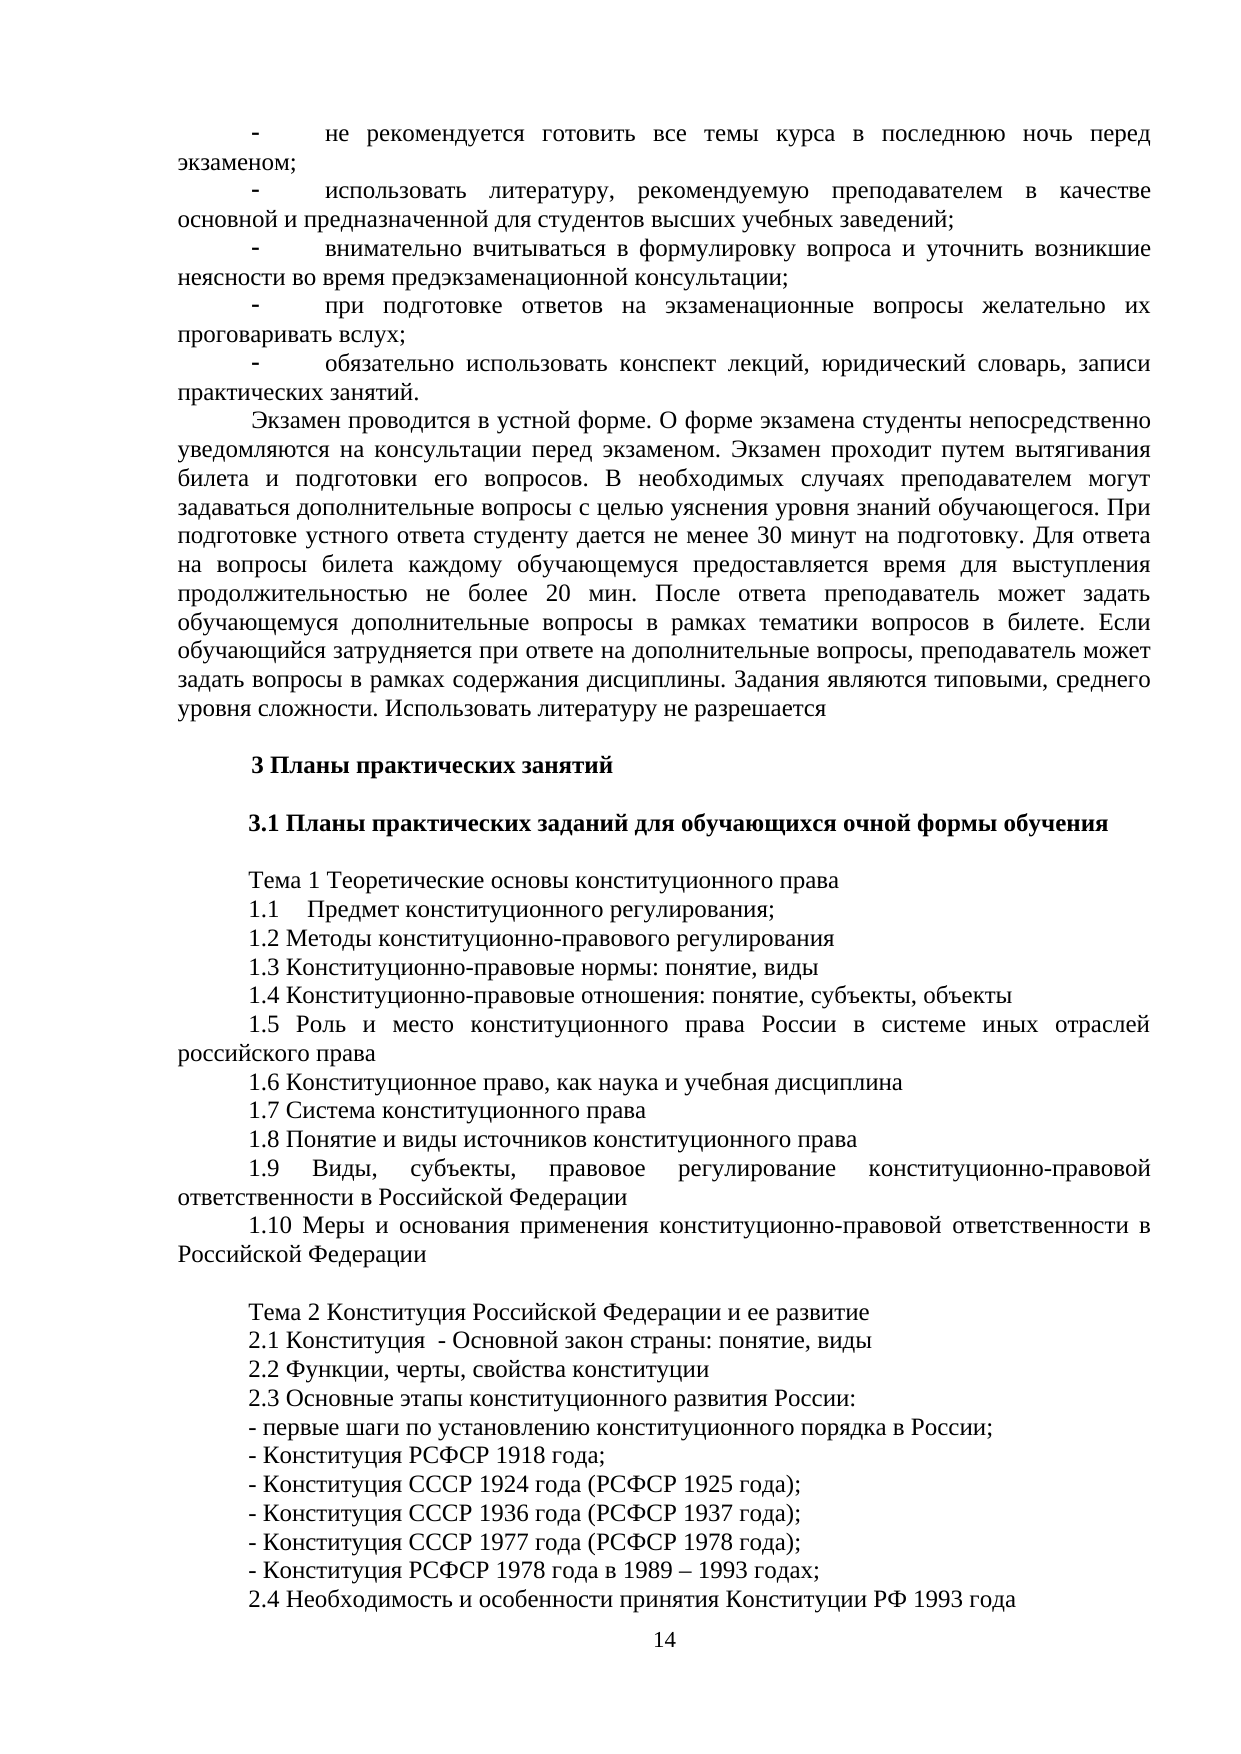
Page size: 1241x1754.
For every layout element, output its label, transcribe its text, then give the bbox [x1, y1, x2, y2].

text 3.1 Планы практических заданий для обучающихся очной формы обучения [177, 808, 1152, 837]
text 1.7 Система конституционного права [177, 1096, 1152, 1124]
list обязательно использовать конспект лекций, юридический словарь, записи практических занятий. [177, 348, 1152, 406]
list внимательно вчитываться в формулировку вопроса и уточнить возникшие неясности во время предэкзаменационной консультации; [177, 233, 1152, 291]
text 2.3 Основные этапы конституционного развития России: [177, 1383, 1152, 1412]
text 1.1 Предмет конституционного регулирования; [177, 894, 1152, 923]
text 2.2 Функции, черты, свойства конституции [177, 1354, 1152, 1383]
text 2.4 Необходимость и особенности принятия Конституции РФ 1993 года [177, 1584, 1152, 1613]
text Тема 1 Теоретические основы конституционного права [177, 866, 1152, 894]
text Экзамен проводится в устной форме. О форме экзамена студенты непосредственно уведомляются на консультации перед экзаменом. Экзамен проходит путем вытягивания билета и подготовки его вопросов. В необходимых случаях преподавателем могут задаваться дополнительные вопросы с целью уяснения уровня знаний обучающегося. При подготовке устного ответа студенту дается не менее 30 минут на подготовку. Для ответа на вопросы билета каждому обучающемуся предоставляется время для выступления продолжительностью не более 20 мин. После ответа преподаватель может задать обучающемуся дополнительные вопросы в рамках тематики вопросов в билете. Если обучающийся затрудняется при ответе на дополнительные вопросы, преподаватель может задать вопросы в рамках содержания дисциплины. Задания являются типовыми, среднего уровня сложности. Использовать литературу не разрешается [177, 406, 1152, 722]
text 1.6 Конституционное право, как наука и учебная дисциплина [177, 1067, 1152, 1096]
text - Конституция СССР 1936 года (РСФСР 1937 года); [177, 1498, 1152, 1527]
text 1.3 Конституционно-правовые нормы: понятие, виды [177, 952, 1152, 981]
text - Конституция РСФСР 1918 года; [177, 1441, 1152, 1469]
list при подготовке ответов на экзаменационные вопросы желательно их проговаривать вслух; [177, 291, 1152, 348]
text Тема 2 Конституция Российской Федерации и ее развитие [177, 1297, 1152, 1326]
text 1.10 Меры и основания применения конституционно-правовой ответственности в Российской Федерации [177, 1211, 1152, 1268]
text 1.8 Понятие и виды источников конституционного права [177, 1124, 1152, 1153]
list использовать литературу, рекомендуемую преподавателем в качестве основной и предназначенной для студентов высших учебных заведений; [177, 176, 1152, 233]
text 3 Планы практических занятий [177, 751, 1152, 779]
text - Конституция РСФСР 1978 года в 1989 – 1993 годах; [177, 1556, 1152, 1584]
text - Конституция СССР 1924 года (РСФСР 1925 года); [177, 1469, 1152, 1498]
list не рекомендуется готовить все темы курса в последнюю ночь перед экзаменом; [177, 118, 1152, 176]
text - Конституция СССР 1977 года (РСФСР 1978 года); [177, 1527, 1152, 1556]
text - первые шаги по установлению конституционного порядка в России; [177, 1412, 1152, 1441]
text 2.1 Конституция - Основной закон страны: понятие, виды [177, 1326, 1152, 1354]
text 1.9 Виды, субъекты, правовое регулирование конституционно-правовой ответственности в Российской Федерации [177, 1153, 1152, 1211]
text 1.2 Методы конституционно-правового регулирования [177, 923, 1152, 952]
text 1.5 Роль и место конституционного права России в системе иных отраслей российского права [177, 1009, 1152, 1067]
text 1.4 Конституционно-правовые отношения: понятие, субъекты, объекты [177, 981, 1152, 1009]
